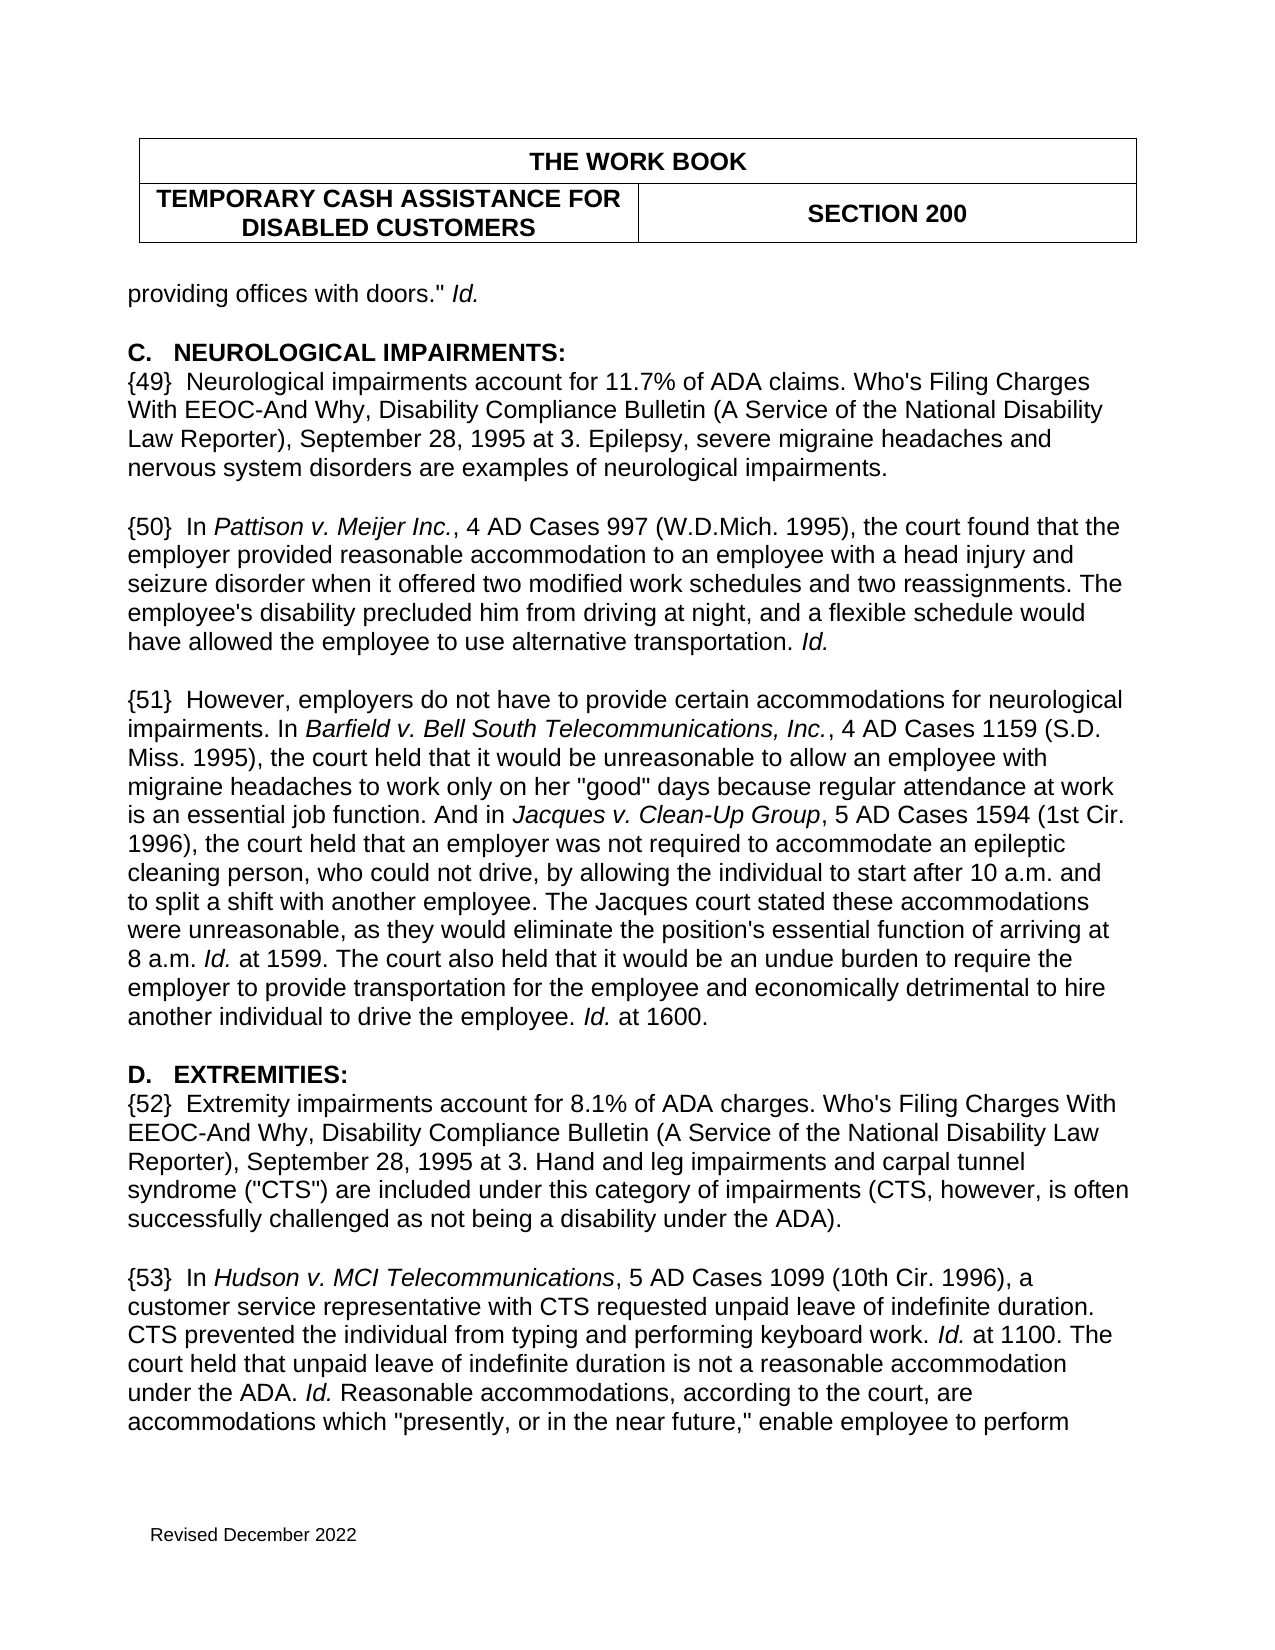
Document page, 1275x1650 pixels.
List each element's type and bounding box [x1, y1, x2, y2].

table_cell [114, 273, 1144, 1442]
